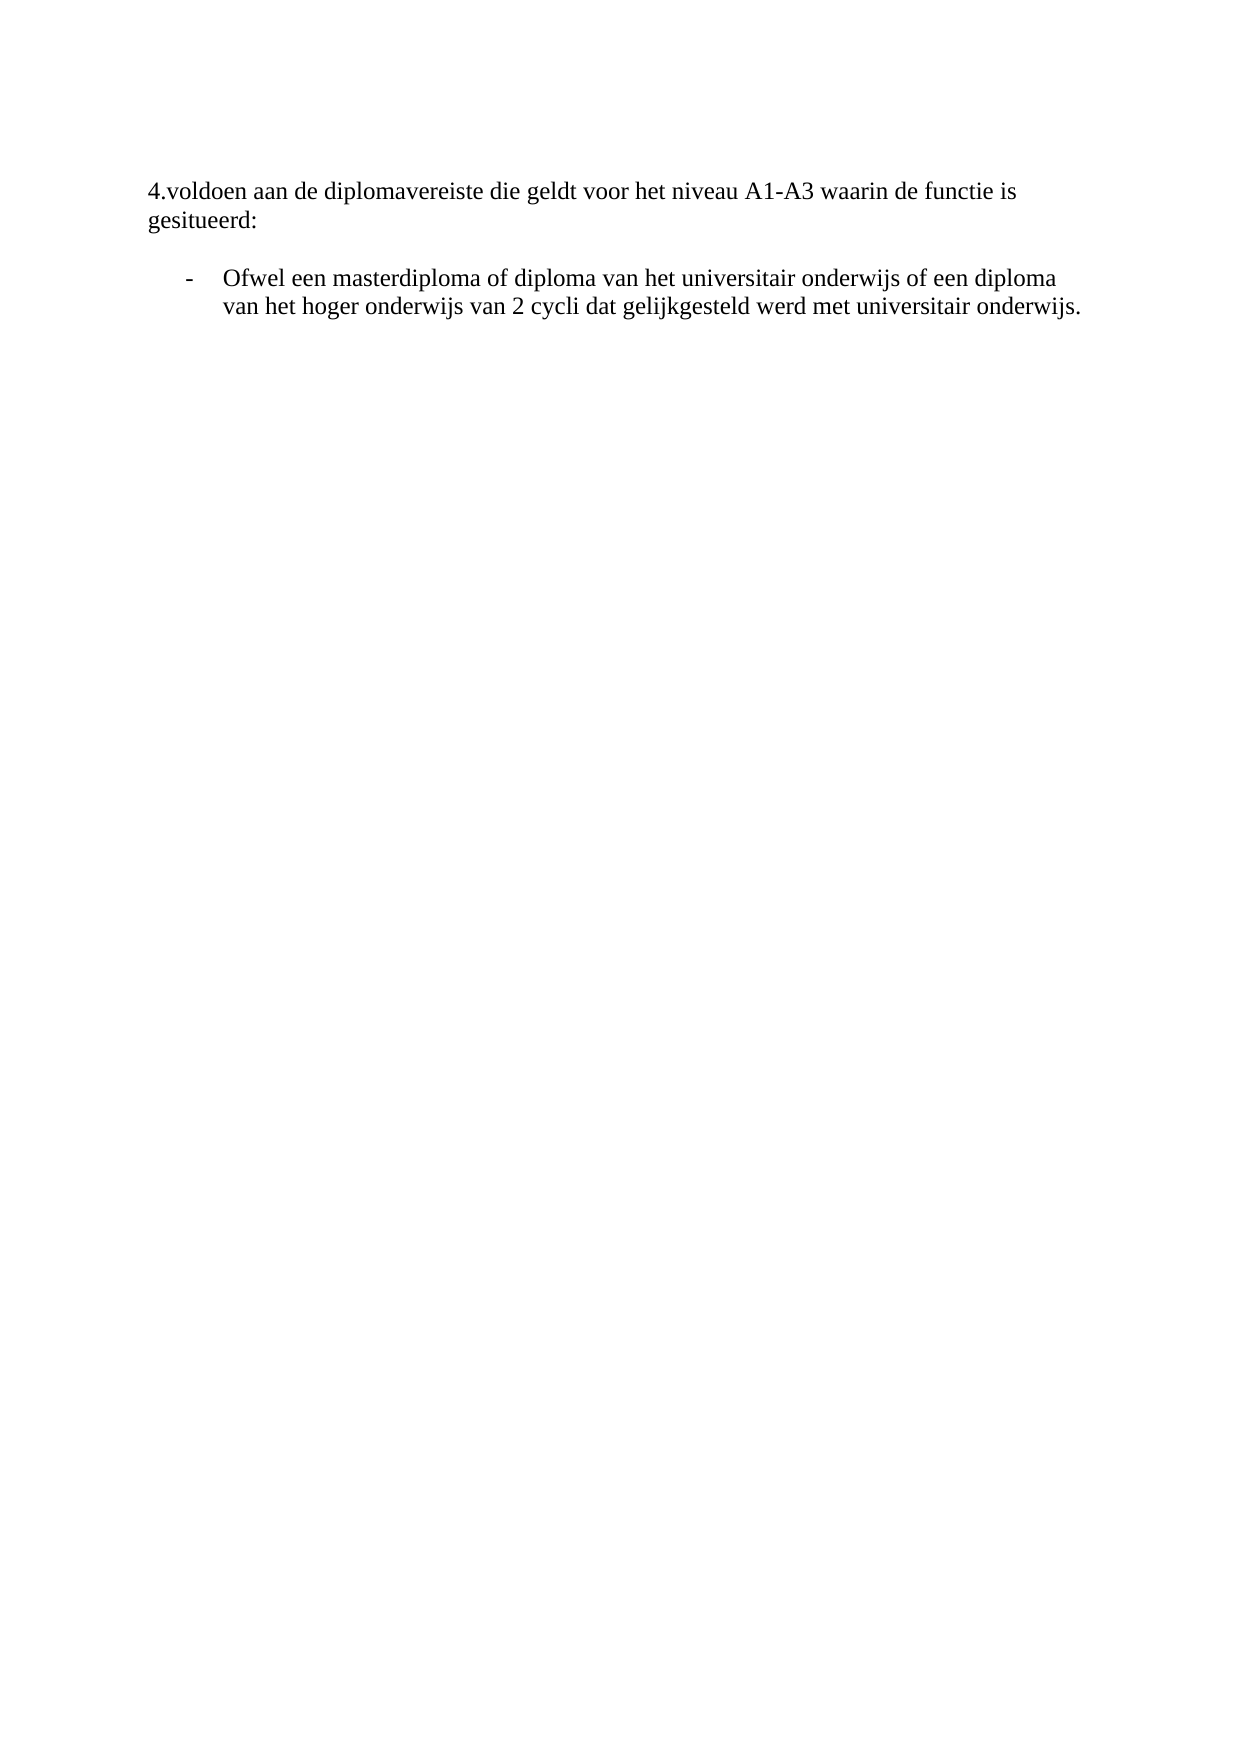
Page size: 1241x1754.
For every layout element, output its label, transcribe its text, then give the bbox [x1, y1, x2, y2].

list Ofwel een masterdiploma of diploma van het universitair onderwijs of een diploma van het hoger onderwijs van 2 cycli dat gelijkgesteld werd met universitair onderwijs. [185, 263, 1093, 320]
text 4.voldoen aan de diplomavereiste die geldt voor het niveau A1-A3 waarin de functie is gesitueerd: [148, 176, 1093, 234]
